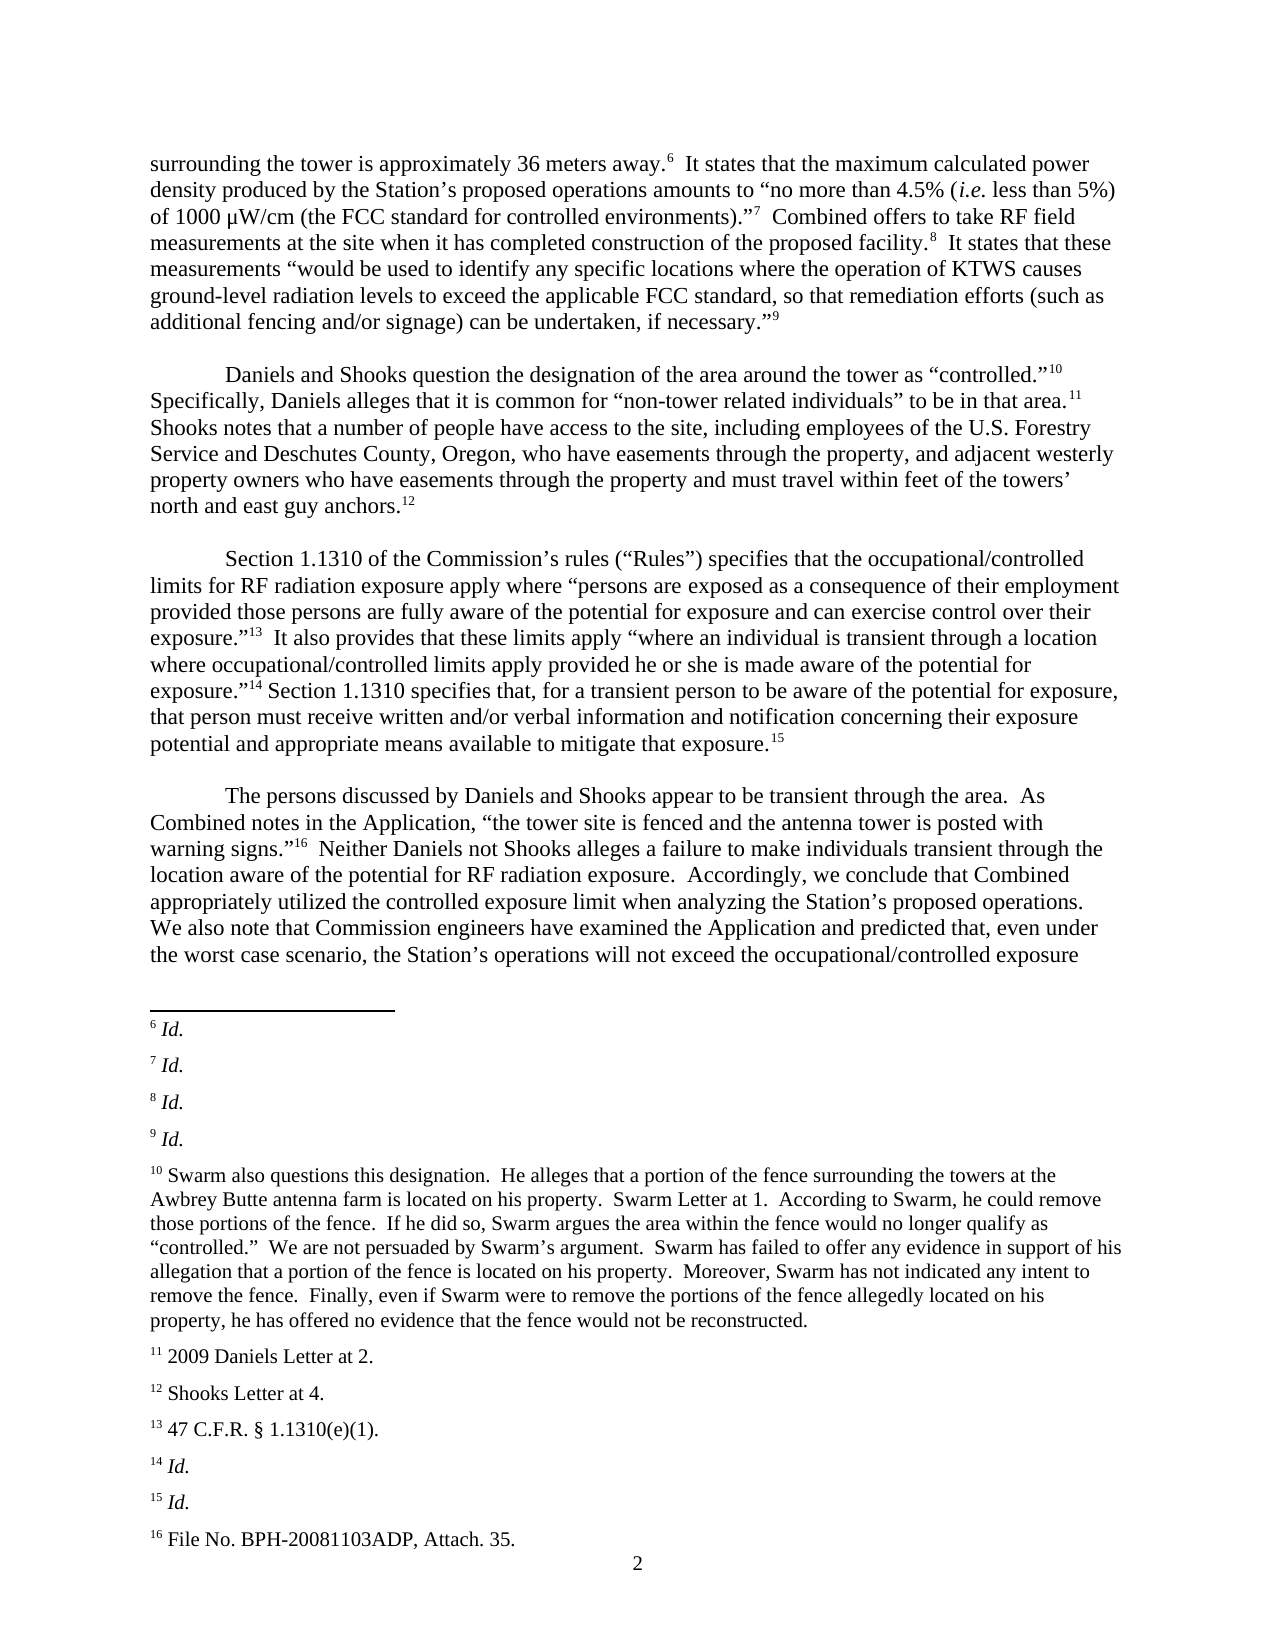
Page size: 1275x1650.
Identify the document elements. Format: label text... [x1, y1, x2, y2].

text The persons discussed by Daniels and Shooks appear to be transient through the area. As Combined notes in the Application, “the tower site is fenced and the antenna tower is posted with warning signs.” Neither Daniels not Shooks alleges a failure to make individuals transient through the location aware of the potential for RF radiation exposure. Accordingly, we conclude that Combined appropriately utilized the controlled exposure limit when analyzing the Station’s proposed operations. We also note that Commission engineers have examined the Application and predicted that, even under the worst case scenario, the Station’s operations will not exceed the occupational/controlled exposure limit set forth in Section 1.310. Finally, we note that Combined has volunteered to take measurements at the site when it completes construction of the Station’s new facility and to add additional fencing or signage as needed at that time. We will require Combined to take these steps. [150, 782, 1125, 967]
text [150, 150, 1125, 334]
text Daniels and Shooks question the designation of the area around the tower as “controlled.” Specifically, Daniels alleges that it is common for “non-tower related individuals” to be in that area. Shooks notes that a number of people have access to the site, including employees of the U.S. Forestry Service and Deschutes County, Oregon, who have easements through the property, and adjacent westerly property owners who have easements through the property and must travel within feet of the towers’ north and east guy anchors. [150, 361, 1125, 519]
text Section 1.1310 of the Commission’s rules (“Rules”) specifies that the occupational/controlled limits for RF radiation exposure apply where “persons are exposed as a consequence of their employment provided those persons are fully aware of the potential for exposure and can exercise control over their exposure.” It also provides that these limits apply “where an individual is transient through a location where occupational/controlled limits apply provided he or she is made aware of the potential for exposure.” Section 1.1310 specifies that, for a transient person to be aware of the potential for exposure, that person must receive written and/or verbal information and notification concerning their exposure potential and appropriate means available to mitigate that exposure. [150, 545, 1125, 756]
